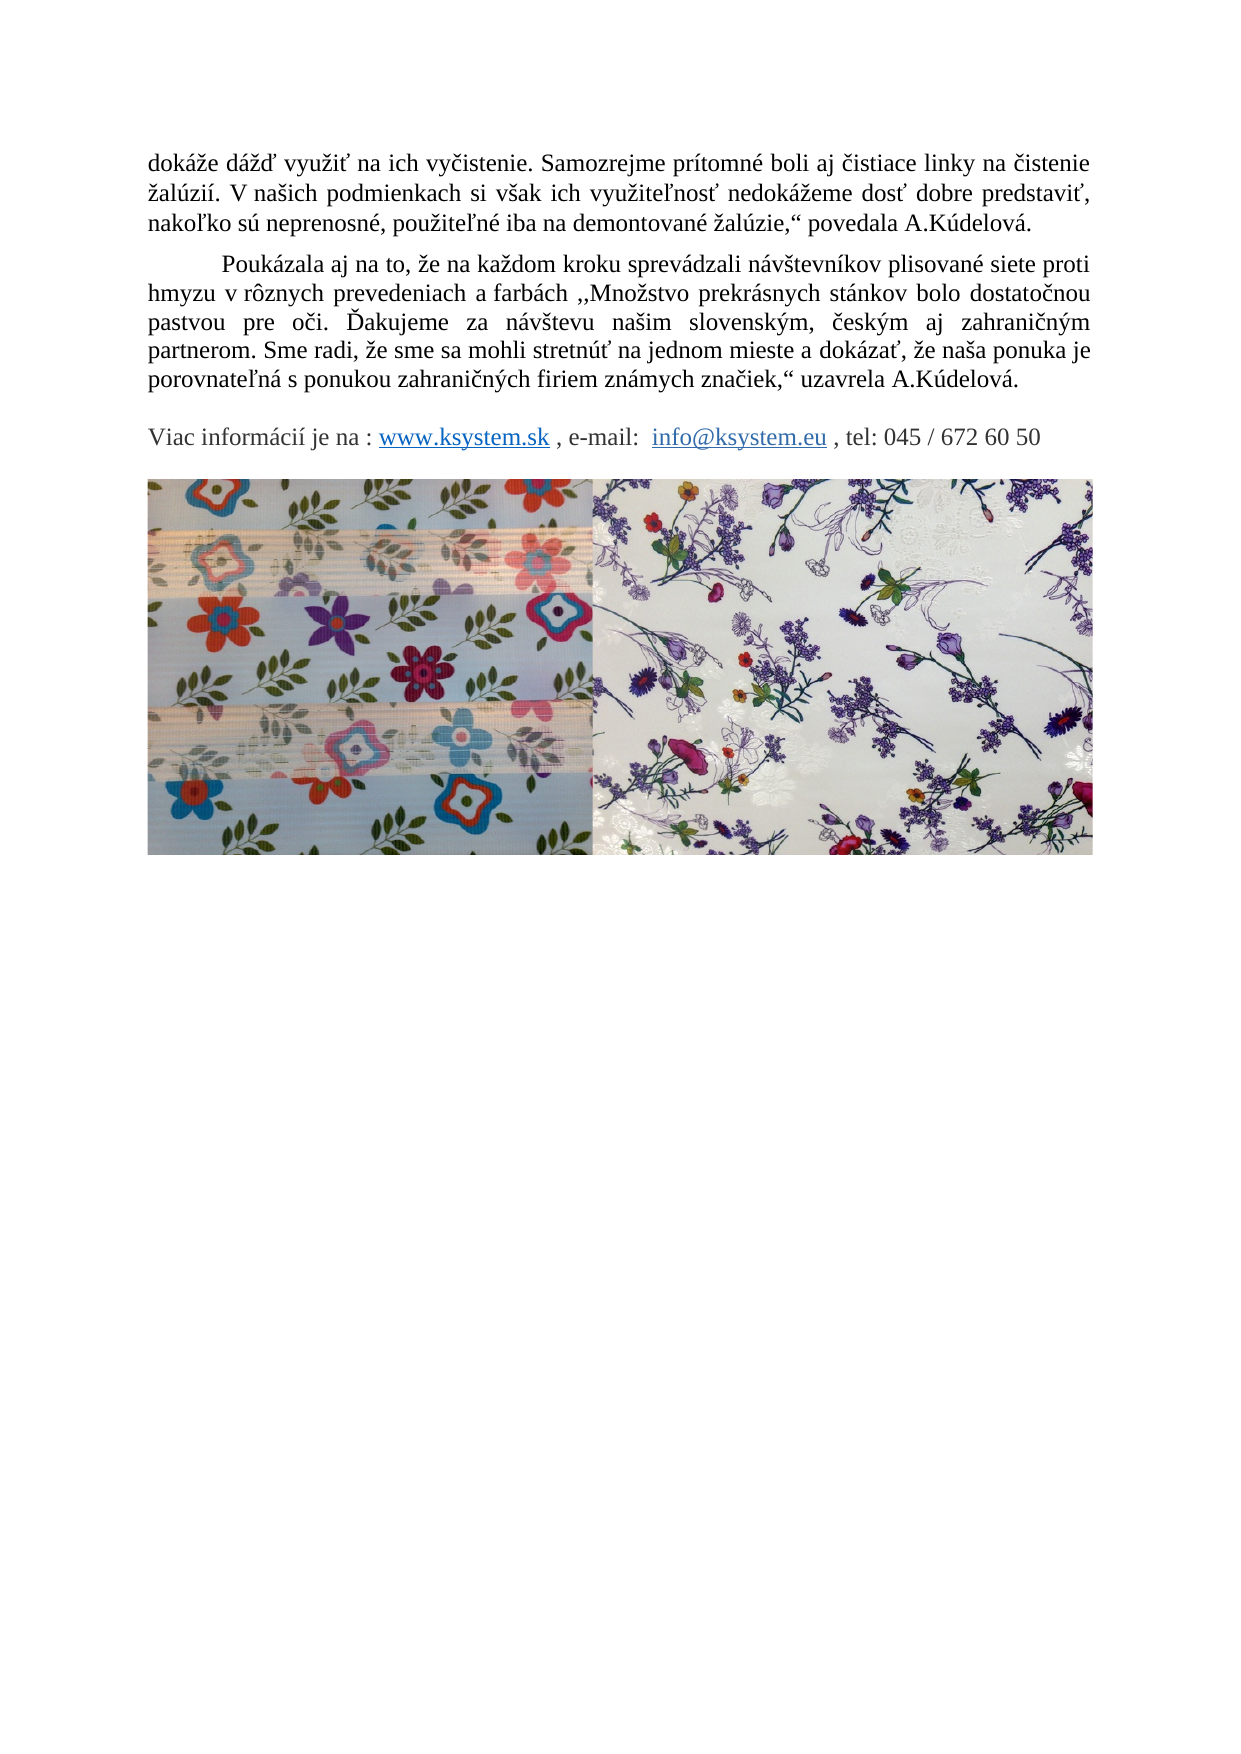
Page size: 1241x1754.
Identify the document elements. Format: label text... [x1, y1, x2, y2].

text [148, 148, 1091, 237]
text Poukázala aj na to, že na každom kroku sprevádzali návštevníkov plisované siete proti hmyzu v rôznych prevedeniach a farbách ,,Množstvo prekrásnych stánkov bolo dostatočnou pastvou pre oči. Ďakujeme za návštevu našim slovenským, českým aj zahraničným partnerom. Sme radi, že sme sa mohli stretnúť na jednom mieste a dokázať, že naša ponuka je porovnateľná s ponukou zahraničných firiem známych značiek,“ uzavrela A.Kúdelová. [148, 249, 1091, 393]
text Viac informácií je na : www.ksystem.sk , e-mail: info@ksystem.eu , tel: 045 / 672 60 50 [148, 422, 1091, 450]
picture [147, 479, 1093, 855]
